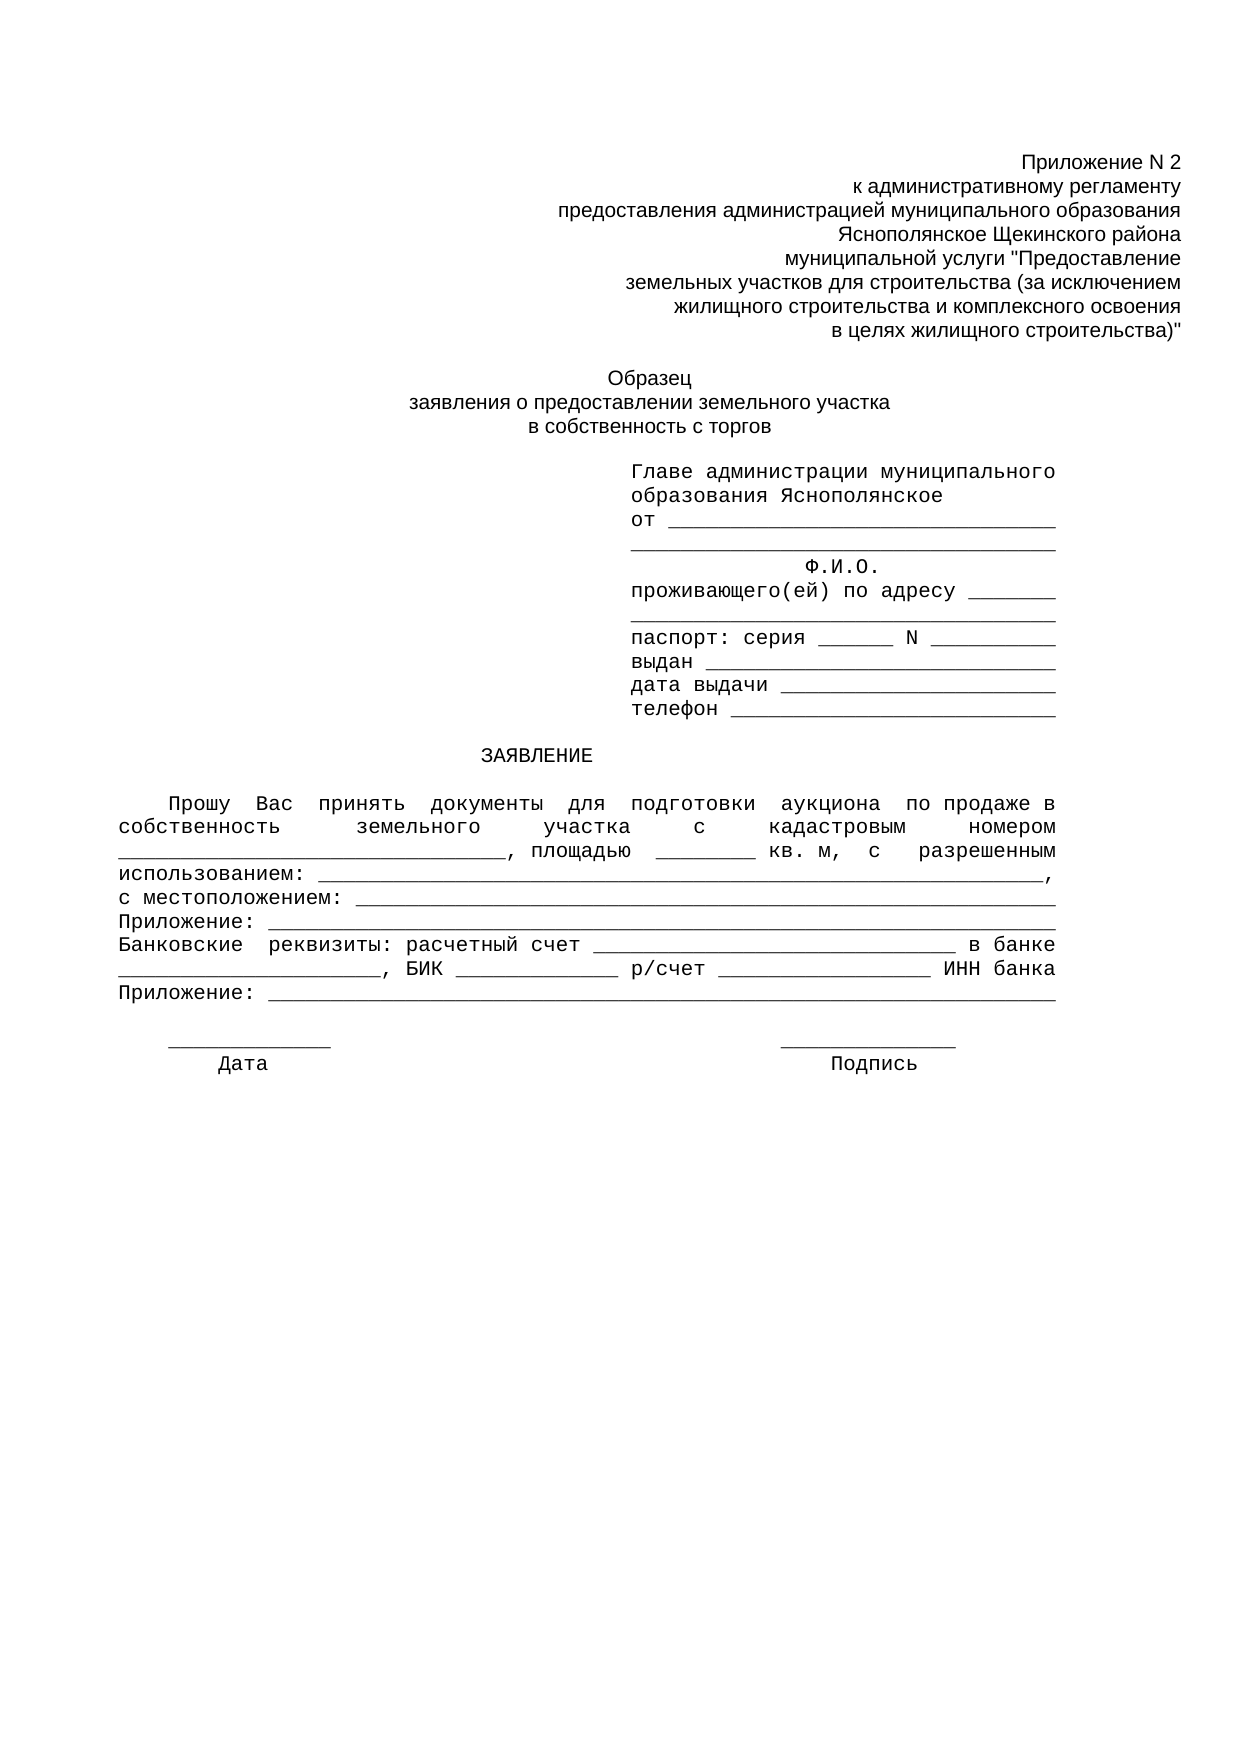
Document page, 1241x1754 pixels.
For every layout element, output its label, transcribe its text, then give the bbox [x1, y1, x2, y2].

text _____________ ______________ [118, 1029, 1181, 1053]
text Ф.И.О. [118, 556, 1181, 580]
text использованием: __________________________________________________________, [118, 863, 1181, 887]
text выдан ____________________________ [118, 651, 1181, 674]
text Банковские реквизиты: расчетный счет _____________________________ в банке [118, 934, 1181, 958]
text в целях жилищного строительства)" [118, 318, 1181, 342]
text дата выдачи ______________________ [118, 674, 1181, 698]
text Прошу Вас принять документы для подготовки аукциона по продаже в [118, 792, 1181, 816]
text земельных участков для строительства (за исключением [118, 270, 1181, 294]
text ЗАЯВЛЕНИЕ [118, 745, 1181, 769]
text к административному регламенту [118, 174, 1181, 198]
text _______________________________, площадью ________ кв. м, с разрешенным [118, 840, 1181, 863]
text __________________________________ [118, 603, 1181, 627]
text в собственность с торгов [118, 413, 1181, 437]
text Яснополянское Щекинского района [118, 222, 1181, 246]
text __________________________________ [118, 532, 1181, 556]
text с местоположением: ________________________________________________________ [118, 887, 1181, 911]
text собственность земельного участка с кадастровым номером [118, 816, 1181, 840]
text Приложение: _______________________________________________________________ [118, 911, 1181, 934]
text муниципальной услуги "Предоставление [118, 246, 1181, 270]
text _____________________, БИК _____________ р/счет _________________ ИНН банка [118, 958, 1181, 982]
text заявления о предоставлении земельного участка [118, 389, 1181, 413]
text паспорт: серия ______ N __________ [118, 627, 1181, 651]
text жилищного строительства и комплексного освоения [118, 294, 1181, 318]
text Главе администрации муниципального [118, 461, 1181, 485]
text телефон __________________________ [118, 698, 1181, 722]
text образования Яснополянское [118, 485, 1181, 509]
text Приложение: _______________________________________________________________ [118, 982, 1181, 1005]
text Приложение N 2 [118, 150, 1181, 174]
text предоставления администрацией муниципального образования [118, 198, 1181, 222]
text Дата Подпись [118, 1053, 1181, 1076]
text от _______________________________ [118, 509, 1181, 532]
text проживающего(ей) по адресу _______ [118, 580, 1181, 603]
text Образец [118, 366, 1181, 389]
